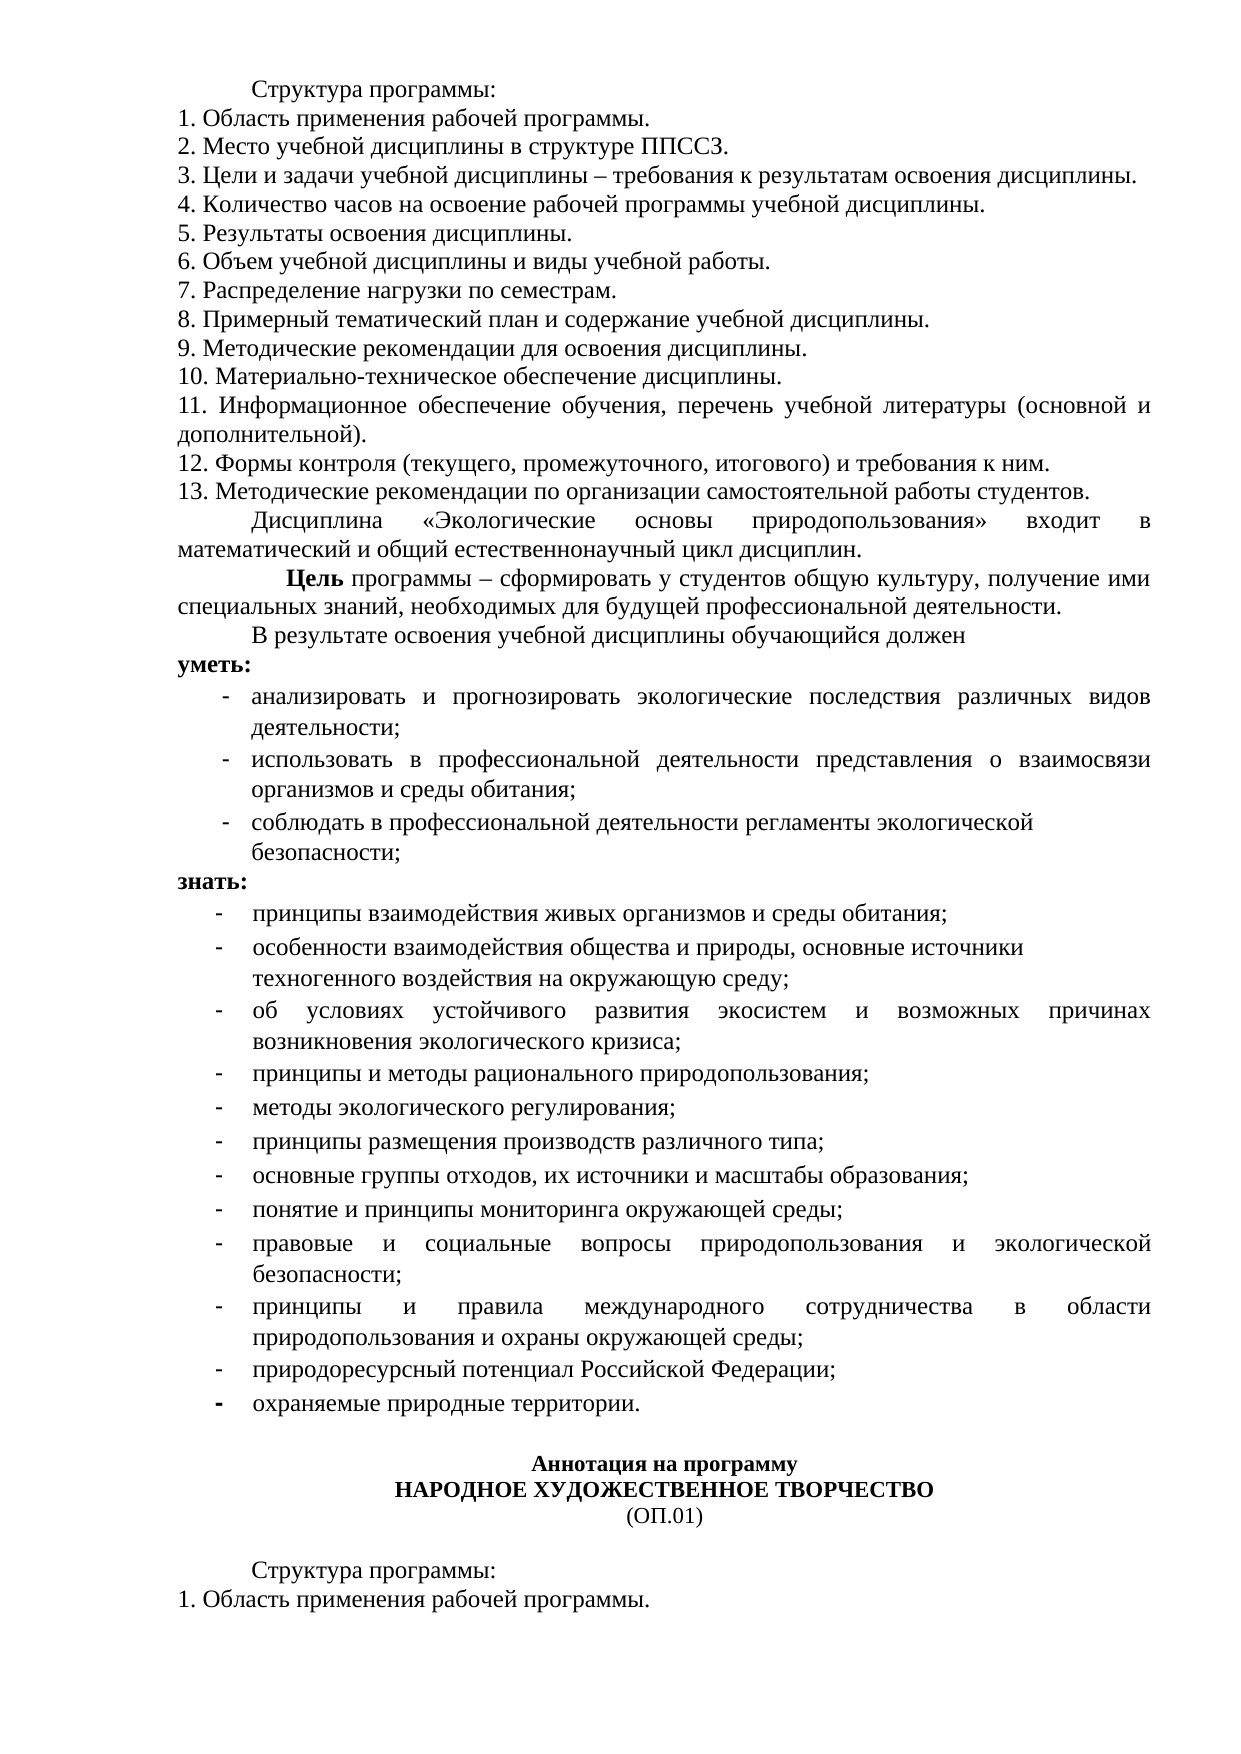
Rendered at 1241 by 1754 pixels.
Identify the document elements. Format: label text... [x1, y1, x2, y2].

text 1. Область применения рабочей программы. [177, 1584, 1152, 1613]
text НАРОДНОЕ ХУДОЖЕСТВЕННОЕ ТВОРЧЕСТВО [177, 1476, 1152, 1502]
list соблюдать в профессиональной деятельности регламенты экологической безопасности; [222, 803, 1152, 866]
text 10. Материально-техническое обеспечение дисциплины. [177, 361, 1152, 390]
list принципы размещения производств различного типа; [215, 1123, 1152, 1157]
text Структура программы: [177, 1555, 1152, 1584]
list правовые и социальные вопросы природопользования и экологической безопасности; [215, 1225, 1152, 1288]
text 1. Область применения рабочей программы. [177, 103, 1152, 131]
text 3. Цели и задачи учебной дисциплины – требования к результатам освоения дисциплины. [177, 160, 1152, 189]
subtitle 11. Информационное обеспечение обучения, перечень учебной литературы (основной и дополнительной). [177, 390, 1152, 448]
text 9. Методические рекомендации для освоения дисциплины. [177, 333, 1152, 361]
list использовать в профессиональной деятельности представления о взаимосвязи организмов и среды обитания; [222, 740, 1152, 803]
text Аннотация на программу [177, 1450, 1152, 1476]
text 4. Количество часов на освоение рабочей программы учебной дисциплины. [177, 189, 1152, 218]
text 6. Объем учебной дисциплины и виды учебной работы. [177, 246, 1152, 275]
text Структура программы: [177, 74, 1152, 103]
text 13. Методические рекомендации по организации самостоятельной работы студентов. [177, 476, 1152, 505]
list основные группы отходов, их источники и масштабы образования; [215, 1157, 1152, 1191]
text уметь: [177, 649, 1152, 678]
list природоресурсный потенциал Российской Федерации; [215, 1350, 1152, 1384]
subtitle 8. Примерный тематический план и содержание учебной дисциплины. [177, 304, 1152, 333]
text 12. Формы контроля (текущего, промежуточного, итогового) и требования к ним. [177, 448, 1152, 476]
list принципы и правила международного сотрудничества в области природопользования и охраны окружающей среды; [215, 1288, 1152, 1350]
text 5. Результаты освоения дисциплины. [177, 218, 1152, 246]
list принципы взаимодействия живых организмов и среды обитания; [215, 895, 1152, 929]
list методы экологического регулирования; [215, 1088, 1152, 1123]
list особенности взаимодействия общества и природы, основные источники техногенного воздействия на окружающую среду; [215, 929, 1152, 992]
text В результате освоения учебной дисциплины обучающийся должен [177, 620, 1152, 649]
text 2. Место учебной дисциплины в структуре ППССЗ. [177, 131, 1152, 160]
text знать: [177, 866, 1152, 895]
text 7. Распределение нагрузки по семестрам. [177, 275, 1152, 304]
text Цель программы – сформировать у студентов общую культуру, получение ими специальных знаний, необходимых для будущей профессиональной деятельности. [177, 563, 1152, 620]
list охраняемые природные территории. [215, 1384, 1152, 1418]
list анализировать и прогнозировать экологические последствия различных видов деятельности; [222, 678, 1152, 740]
list об условиях устойчивого развития экосистем и возможных причинах возникновения экологического кризиса; [215, 992, 1152, 1054]
text Дисциплина «Экологические основы природопользования» входит в математический и общий естественнонаучный цикл дисциплин. [177, 505, 1152, 563]
text (ОП.01) [177, 1502, 1152, 1529]
list понятие и принципы мониторинга окружающей среды; [215, 1191, 1152, 1225]
list принципы и методы рационального природопользования; [215, 1054, 1152, 1088]
